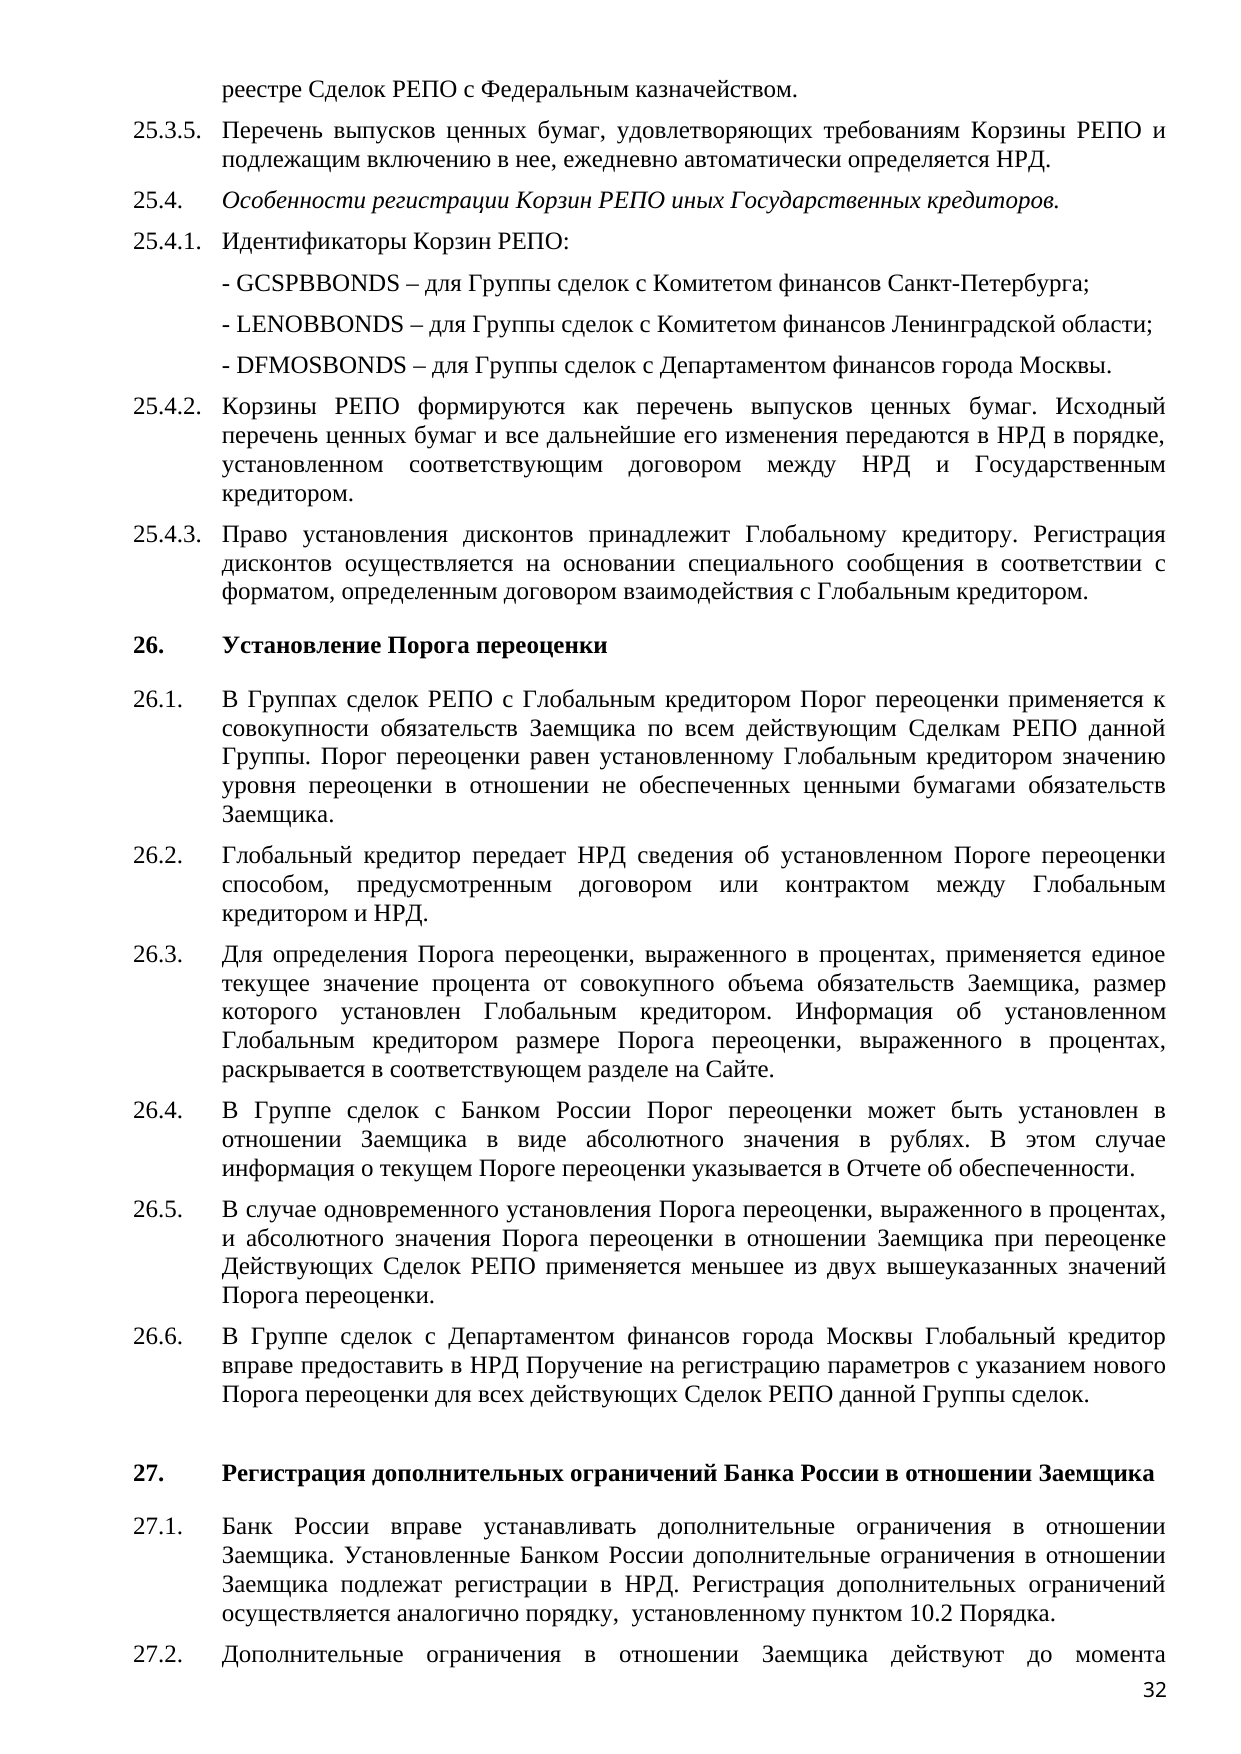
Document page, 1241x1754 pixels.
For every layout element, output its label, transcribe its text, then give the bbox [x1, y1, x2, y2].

list В Группах сделок РЕПО с Глобальным кредитором Порог переоценки применяется к совокупности обязательств Заемщика по всем действующим Сделкам РЕПО данной Группы. Порог переоценки равен установленному Глобальным кредитором значению уровня переоценки в отношении не обеспеченных ценными бумагами обязательств Заемщика. [133, 684, 1167, 828]
list Банк России вправе устанавливать дополнительные ограничения в отношении Заемщика. Установленные Банком России дополнительные ограничения в отношении Заемщика подлежат регистрации в НРД. Регистрация дополнительных ограничений осуществляется аналогично порядку, установленному пунктом 10.2 Порядка. [133, 1511, 1167, 1626]
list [133, 1639, 1167, 1668]
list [133, 74, 1167, 103]
list Глобальный кредитор передает НРД сведения об установленном Пороге переоценки способом, предусмотренным договором или контрактом между Глобальным кредитором и НРД. [133, 840, 1167, 926]
list В Группе сделок с Департаментом финансов города Москвы Глобальный кредитор вправе предоставить в НРД Поручение на регистрацию параметров с указанием нового Порога переоценки для всех действующих Сделок РЕПО данной Группы сделок. [133, 1321, 1167, 1408]
list Корзины РЕПО формируются как перечень выпусков ценных бумаг. Исходный перечень ценных бумаг и все дальнейшие его изменения передаются в НРД в порядке, установленном соответствующим договором между НРД и Государственным кредитором. [133, 391, 1167, 506]
subtitle Регистрация дополнительных ограничений Банка России в отношении Заемщика [133, 1458, 1167, 1486]
list Для определения Порога переоценки, выраженного в процентах, применяется единое текущее значение процента от совокупного объема обязательств Заемщика, размер которого установлен Глобальным кредитором. Информация об установленном Глобальным кредитором размере Порога переоценки, выраженного в процентах, раскрывается в соответствующем разделе на Сайте. [133, 939, 1167, 1083]
list Идентификаторы Корзин РЕПО: [133, 226, 1167, 255]
list Перечень выпусков ценных бумаг, удовлетворяющих требованиям Корзины РЕПО и подлежащим включению в нее, ежедневно автоматически определяется НРД. [133, 115, 1167, 173]
text - LENOBBONDS – для Группы сделок с Комитетом финансов Ленинградской области; [222, 309, 1167, 338]
list Особенности регистрации Корзин РЕПО иных Государственных кредиторов. [133, 185, 1167, 214]
list В Группе сделок с Банком России Порог переоценки может быть установлен в отношении Заемщика в виде абсолютного значения в рублях. В этом случае информация о текущем Пороге переоценки указывается в Отчете об обеспеченности. [133, 1095, 1167, 1181]
subtitle Установление Порога переоценки [133, 630, 1167, 659]
text - GCSPBBONDS – для Группы сделок с Комитетом финансов Санкт-Петербурга; [222, 268, 1167, 296]
list Право установления дисконтов принадлежит Глобальному кредитору. Регистрация дисконтов осуществляется на основании специального сообщения в соответствии с форматом, определенным договором взаимодействия с Глобальным кредитором. [133, 519, 1167, 605]
list В случае одновременного установления Порога переоценки, выраженного в процентах, и абсолютного значения Порога переоценки в отношении Заемщика при переоценке Действующих Сделок РЕПО применяется меньшее из двух вышеуказанных значений Порога переоценки. [133, 1194, 1167, 1309]
text - DFMOSBONDS – для Группы сделок с Департаментом финансов города Москвы. [222, 350, 1167, 379]
